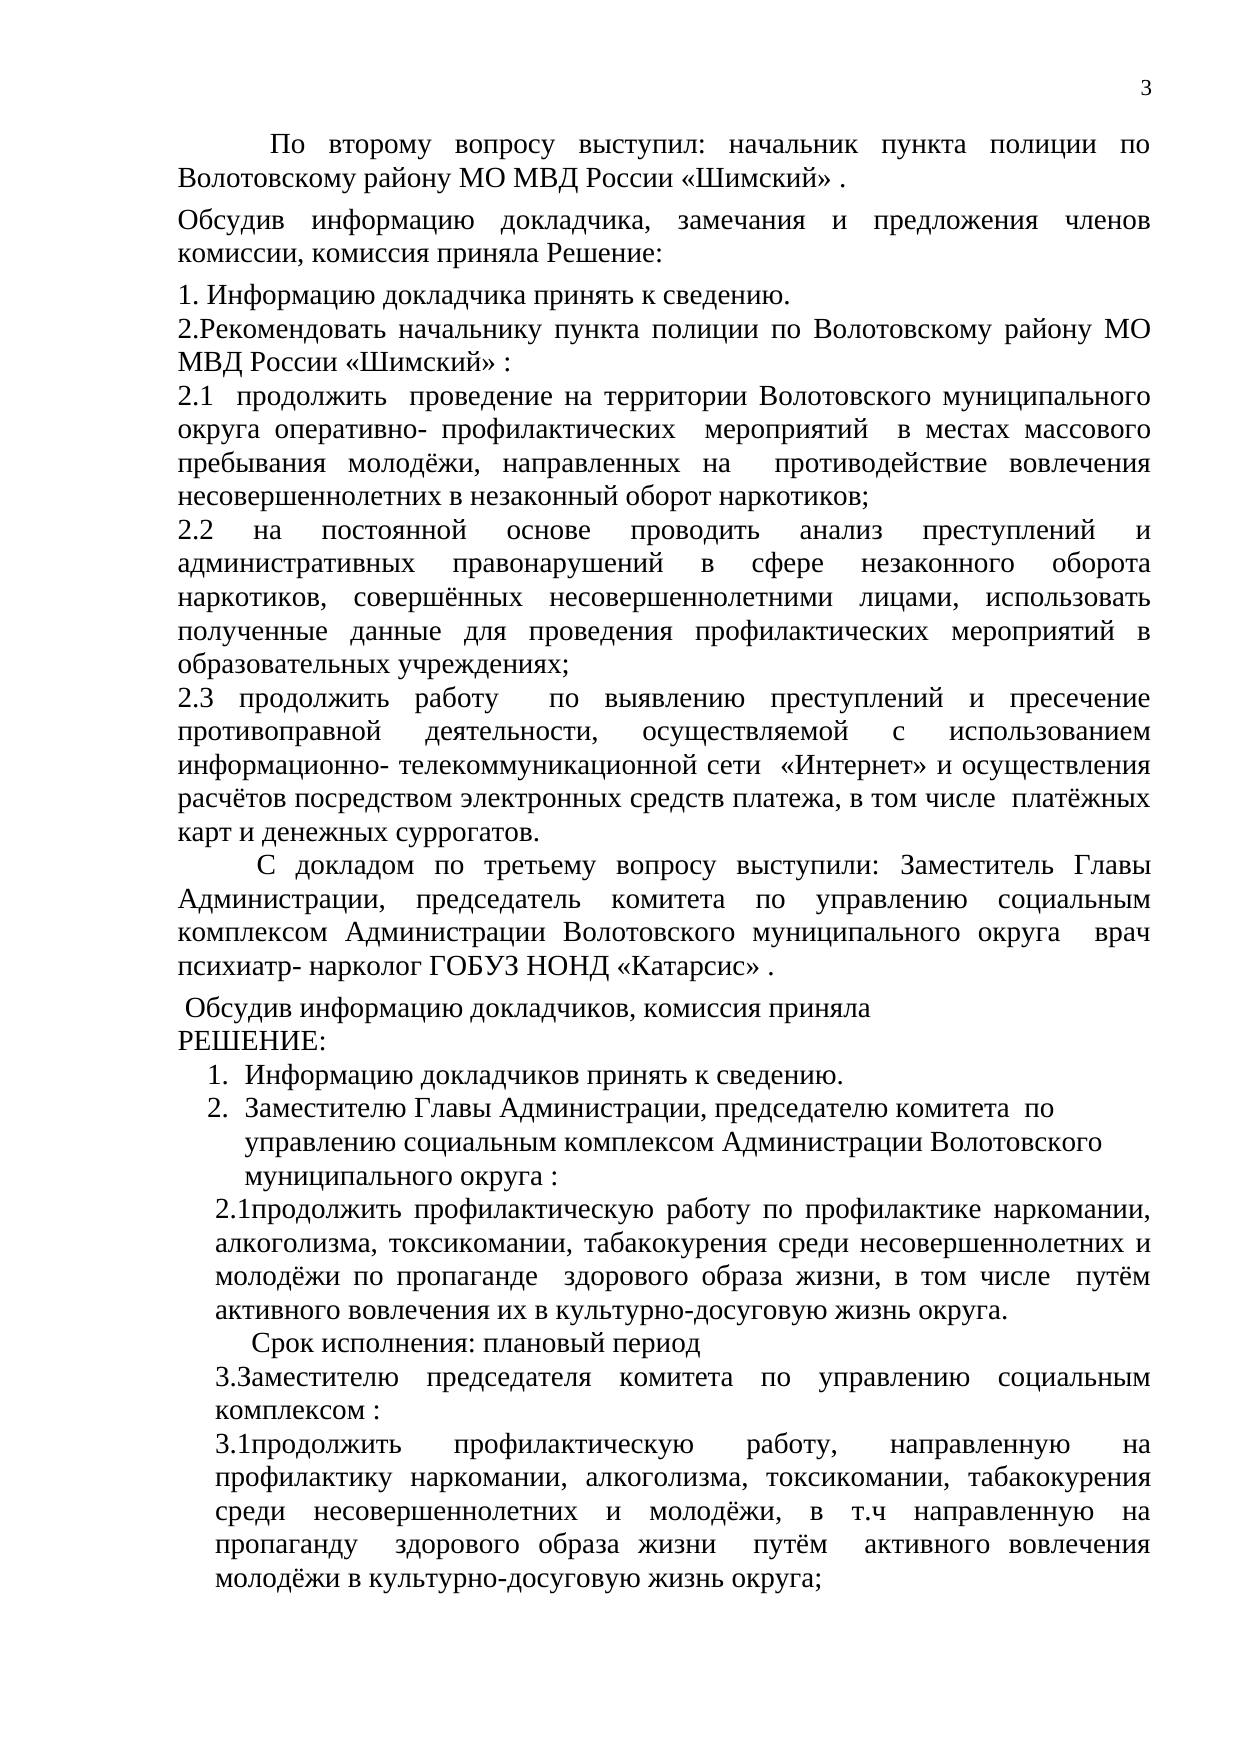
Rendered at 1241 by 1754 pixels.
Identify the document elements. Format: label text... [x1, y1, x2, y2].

text 1. Информацию докладчика принять к сведению. [177, 277, 1152, 311]
text С докладом по третьему вопросу выступили: Заместитель Главы Администрации, председатель комитета по управлению социальным комплексом Администрации Волотовского муниципального округа врач психиатр- нарколог ГОБУЗ НОНД «Катарсис» . [177, 847, 1152, 982]
text Обсудив информацию докладчиков, комиссия приняла [177, 990, 1152, 1023]
list Заместителю Главы Администрации, председателю комитета по управлению социальным комплексом Администрации Волотовского муниципального округа : [207, 1091, 1152, 1191]
text 2.Рекомендовать начальнику пункта полиции по Волотовскому району МО МВД России «Шимский» : [177, 311, 1152, 378]
text По второму вопросу выступил: начальник пункта полиции по Волотовскому району МО МВД России «Шимский» . [177, 126, 1152, 193]
text Срок исполнения: плановый период [215, 1325, 1152, 1359]
text РЕШЕНИЕ: [177, 1023, 1152, 1057]
text 3.Заместителю председателя комитета по управлению социальным комплексом : [215, 1359, 1152, 1426]
list Информацию докладчиков принять к сведению. [207, 1057, 1152, 1091]
text 2.1продолжить профилактическую работу по профилактике наркомании, алкоголизма, токсикомании, табакокурения среди несовершеннолетних и молодёжи по пропаганде здорового образа жизни, в том числе путём активного вовлечения их в культурно-досуговую жизнь округа. [215, 1191, 1152, 1325]
text 2.2 на постоянной основе проводить анализ преступлений и административных правонарушений в сфере незаконного оборота наркотиков, совершённых несовершеннолетними лицами, использовать полученные данные для проведения профилактических мероприятий в образовательных учреждениях; [177, 512, 1152, 680]
text Обсудив информацию докладчика, замечания и предложения членов комиссии, комиссия приняла Решение: [177, 202, 1152, 269]
text 2.1 продолжить проведение на территории Волотовского муниципального округа оперативно- профилактических мероприятий в местах массового пребывания молодёжи, направленных на противодействие вовлечения несовершеннолетних в незаконный оборот наркотиков; [177, 378, 1152, 512]
text 2.3 продолжить работу по выявлению преступлений и пресечение противоправной деятельности, осуществляемой с использованием информационно- телекоммуникационной сети «Интернет» и осуществления расчётов посредством электронных средств платежа, в том числе платёжных карт и денежных суррогатов. [177, 680, 1152, 847]
text 3.1продолжить профилактическую работу, направленную на профилактику наркомании, алкоголизма, токсикомании, табакокурения среди несовершеннолетних и молодёжи, в т.ч направленную на пропаганду здорового образа жизни путём активного вовлечения молодёжи в культурно-досуговую жизнь округа; [215, 1426, 1152, 1594]
